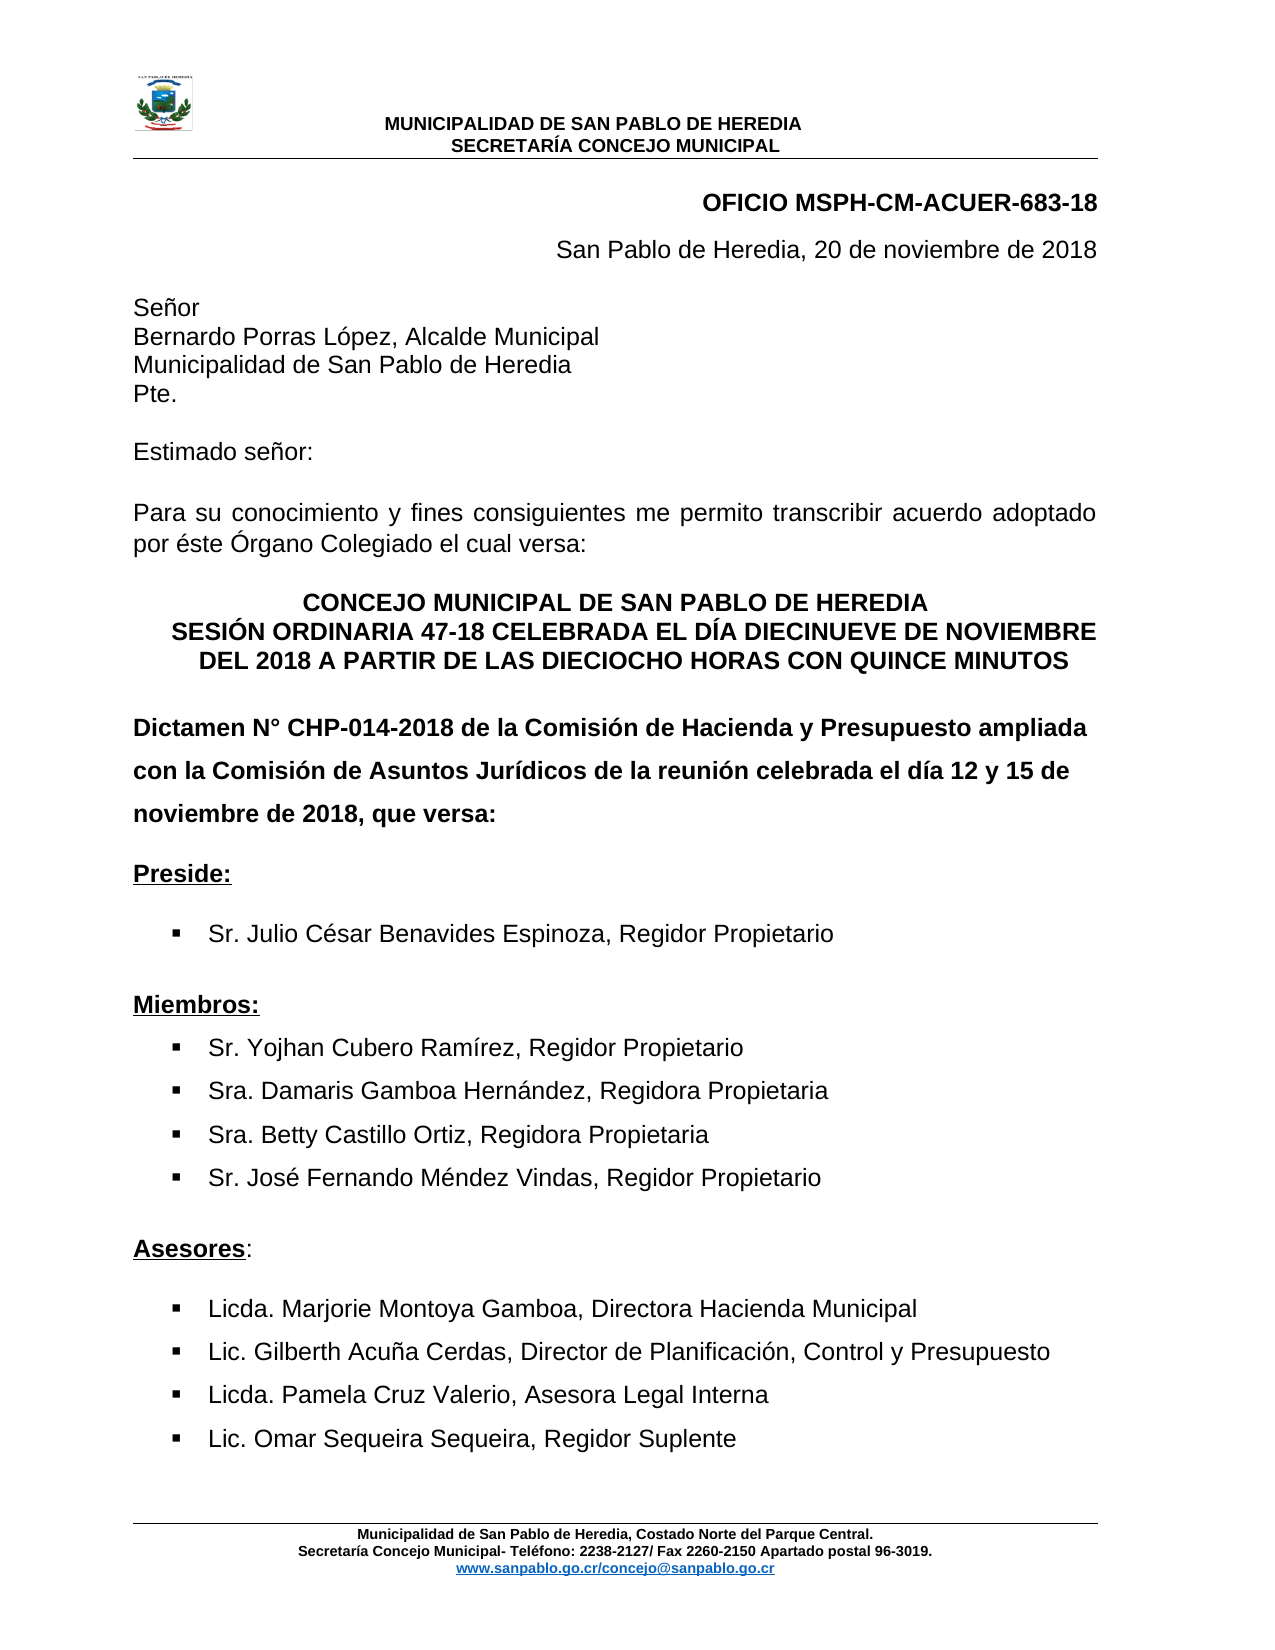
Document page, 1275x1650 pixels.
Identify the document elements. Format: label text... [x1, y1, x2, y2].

text Municipalidad de San Pablo de Heredia [133, 350, 1098, 379]
text OFICIO MSPH-CM-ACUER-683-18 [133, 187, 1098, 216]
list Lic. Omar Sequeira Sequeira, Regidor Suplente [170, 1423, 1098, 1452]
list Licda. Marjorie Montoya Gamboa, Directora Hacienda Municipal [170, 1294, 1098, 1323]
text San Pablo de Heredia, 20 de noviembre de 2018 [133, 235, 1098, 264]
text Preside: [133, 859, 1098, 888]
list Licda. Pamela Cruz Valerio, Asesora Legal Interna [170, 1380, 1098, 1409]
text Para su conocimiento y fines consiguientes me permito transcribir acuerdo adoptado por éste Órgano Colegiado el cual versa: [133, 497, 1098, 557]
text CONCEJO MUNICIPAL DE SAN PABLO DE HEREDIA [133, 588, 1098, 617]
text SESIÓN ORDINARIA 47-18 CELEBRADA EL DÍA DIECINUEVE DE NOVIEMBRE DEL 2018 A PARTIR DE LAS DIECIOCHO HORAS CON QUINCE MINUTOS [170, 617, 1098, 674]
text Miembros: [133, 990, 1098, 1019]
list Sr. Yojhan Cubero Ramírez, Regidor Propietario [170, 1033, 1098, 1062]
list Sra. Betty Castillo Ortiz, Regidora Propietaria [170, 1119, 1098, 1148]
list Sr. José Fernando Méndez Vindas, Regidor Propietario [170, 1163, 1098, 1192]
text Estimado señor: [133, 436, 1098, 465]
text Asesores: [133, 1234, 1098, 1263]
list Sr. Julio César Benavides Espinoza, Regidor Propietario [170, 919, 1098, 948]
list Sra. Damaris Gamboa Hernández, Regidora Propietaria [170, 1076, 1098, 1105]
text Bernardo Porras López, Alcalde Municipal [133, 321, 1098, 350]
list Lic. Gilberth Acuña Cerdas, Director de Planificación, Control y Presupuesto [170, 1337, 1098, 1366]
text Pte. [133, 379, 1098, 408]
text Dictamen N° CHP-014-2018 de la Comisión de Hacienda y Presupuesto ampliada con la Comisión de Asuntos Jurídicos de la reunión celebrada el día 12 y 15 de noviembre de 2018, que versa: [133, 713, 1098, 828]
text Señor [133, 293, 1098, 321]
